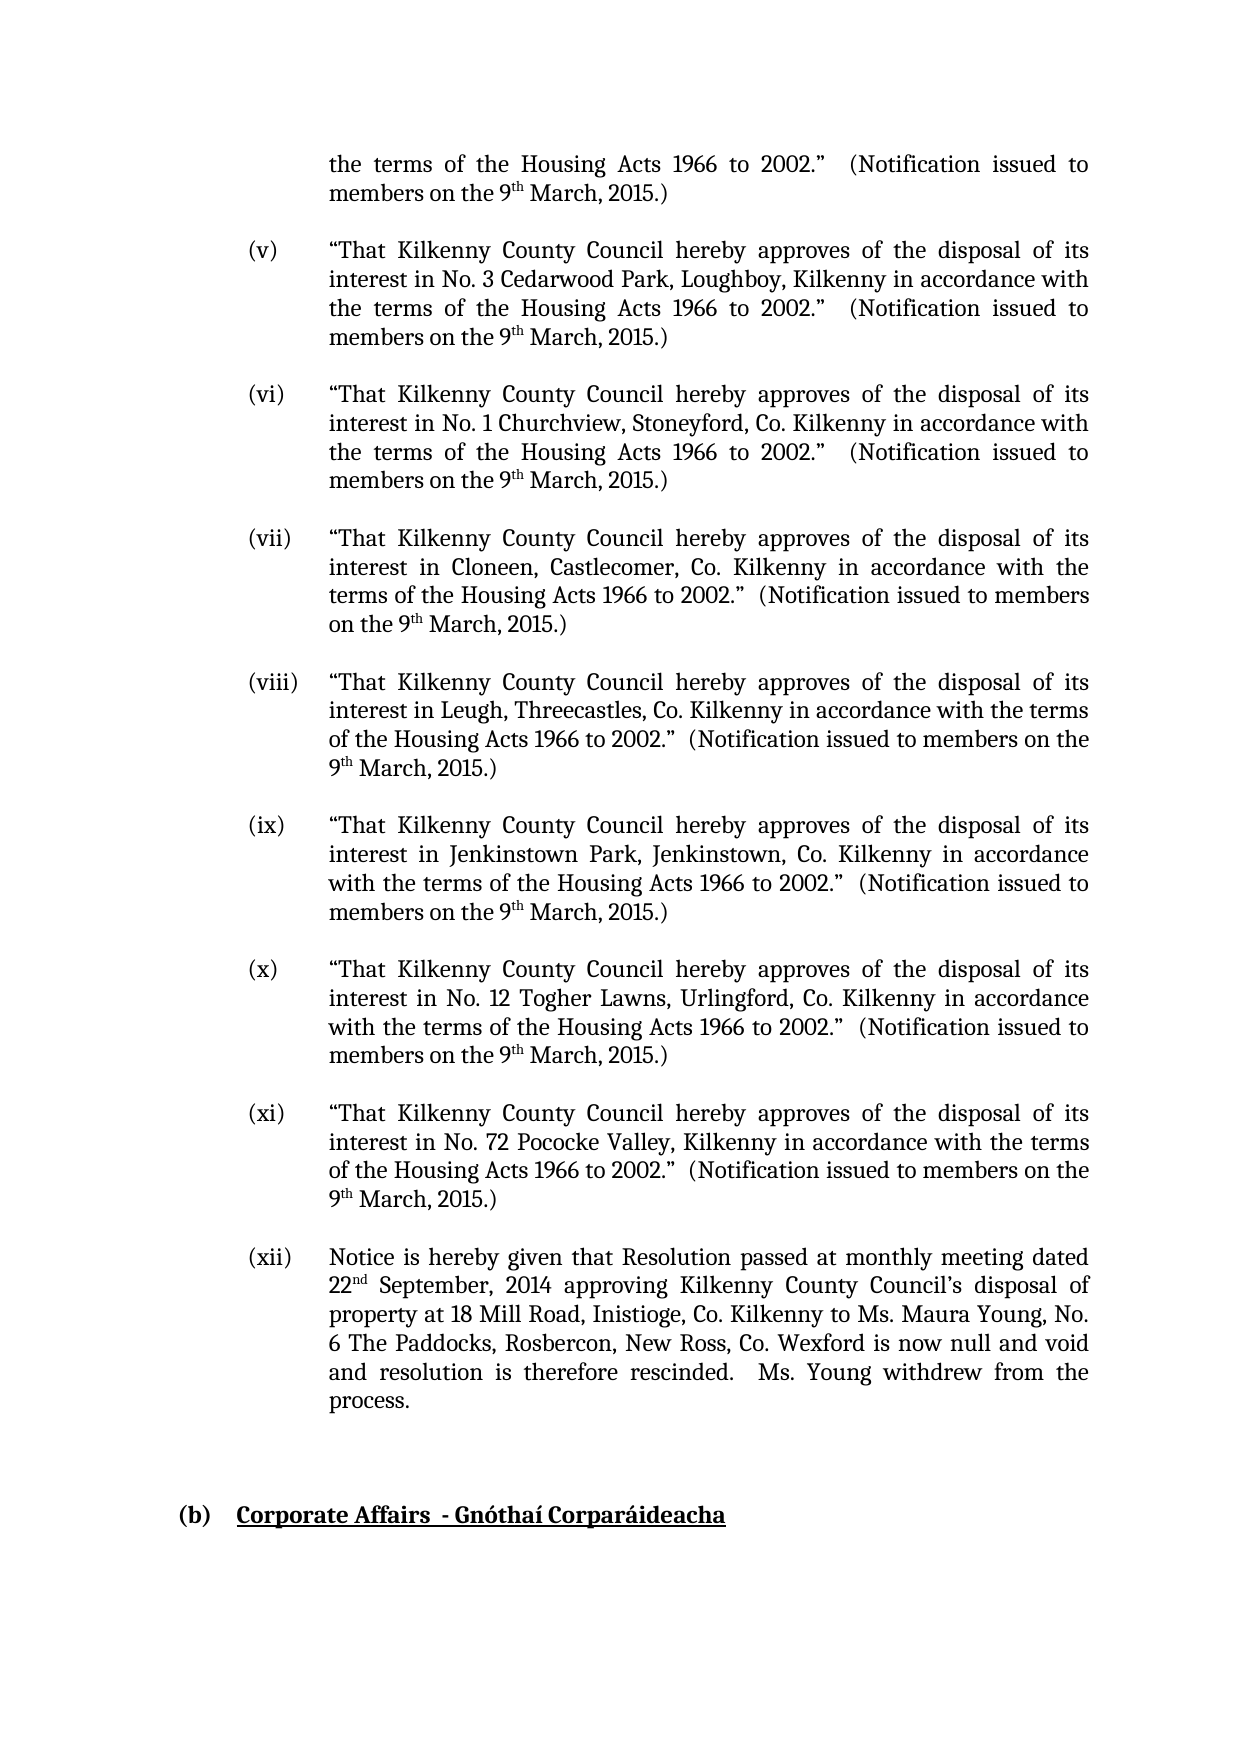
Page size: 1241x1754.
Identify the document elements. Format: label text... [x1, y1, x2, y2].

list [236, 150, 1090, 207]
list (x) “That Kilkenny County Council hereby approves of the disposal of its interest in No. 12 Togher Lawns, Urlingford, Co. Kilkenny in accordance with the terms of the Housing Acts 1966 to 2002.” (Notification issued to members on the 9th March, 2015.) [236, 955, 1090, 1070]
list (xii) Notice is hereby given that Resolution passed at monthly meeting dated 22nd September, 2014 approving Kilkenny County Council’s disposal of property at 18 Mill Road, Inistioge, Co. Kilkenny to Ms. Maura Young, No. 6 The Paddocks, Rosbercon, New Ross, Co. Wexford is now null and void and resolution is therefore rescinded. Ms. Young withdrew from the process. [236, 1242, 1090, 1415]
list (vii) “That Kilkenny County Council hereby approves of the disposal of its interest in Cloneen, Castlecomer, Co. Kilkenny in accordance with the terms of the Housing Acts 1966 to 2002.” (Notification issued to members on the 9th March, 2015.) [236, 524, 1090, 639]
list (b) Corporate Affairs - Gnóthaí Corparáideacha [177, 1501, 1090, 1530]
list (ix) “That Kilkenny County Council hereby approves of the disposal of its interest in Jenkinstown Park, Jenkinstown, Co. Kilkenny in accordance with the terms of the Housing Acts 1966 to 2002.” (Notification issued to members on the 9th March, 2015.) [236, 811, 1090, 926]
list (viii) “That Kilkenny County Council hereby approves of the disposal of its interest in Leugh, Threecastles, Co. Kilkenny in accordance with the terms of the Housing Acts 1966 to 2002.” (Notification issued to members on the 9th March, 2015.) [236, 667, 1090, 782]
list (vi) “That Kilkenny County Council hereby approves of the disposal of its interest in No. 1 Churchview, Stoneyford, Co. Kilkenny in accordance with the terms of the Housing Acts 1966 to 2002.” (Notification issued to members on the 9th March, 2015.) [236, 380, 1090, 495]
list (xi) “That Kilkenny County Council hereby approves of the disposal of its interest in No. 72 Pococke Valley, Kilkenny in accordance with the terms of the Housing Acts 1966 to 2002.” (Notification issued to members on the 9th March, 2015.) [236, 1099, 1090, 1214]
list (v) “That Kilkenny County Council hereby approves of the disposal of its interest in No. 3 Cedarwood Park, Loughboy, Kilkenny in accordance with the terms of the Housing Acts 1966 to 2002.” (Notification issued to members on the 9th March, 2015.) [236, 236, 1090, 351]
